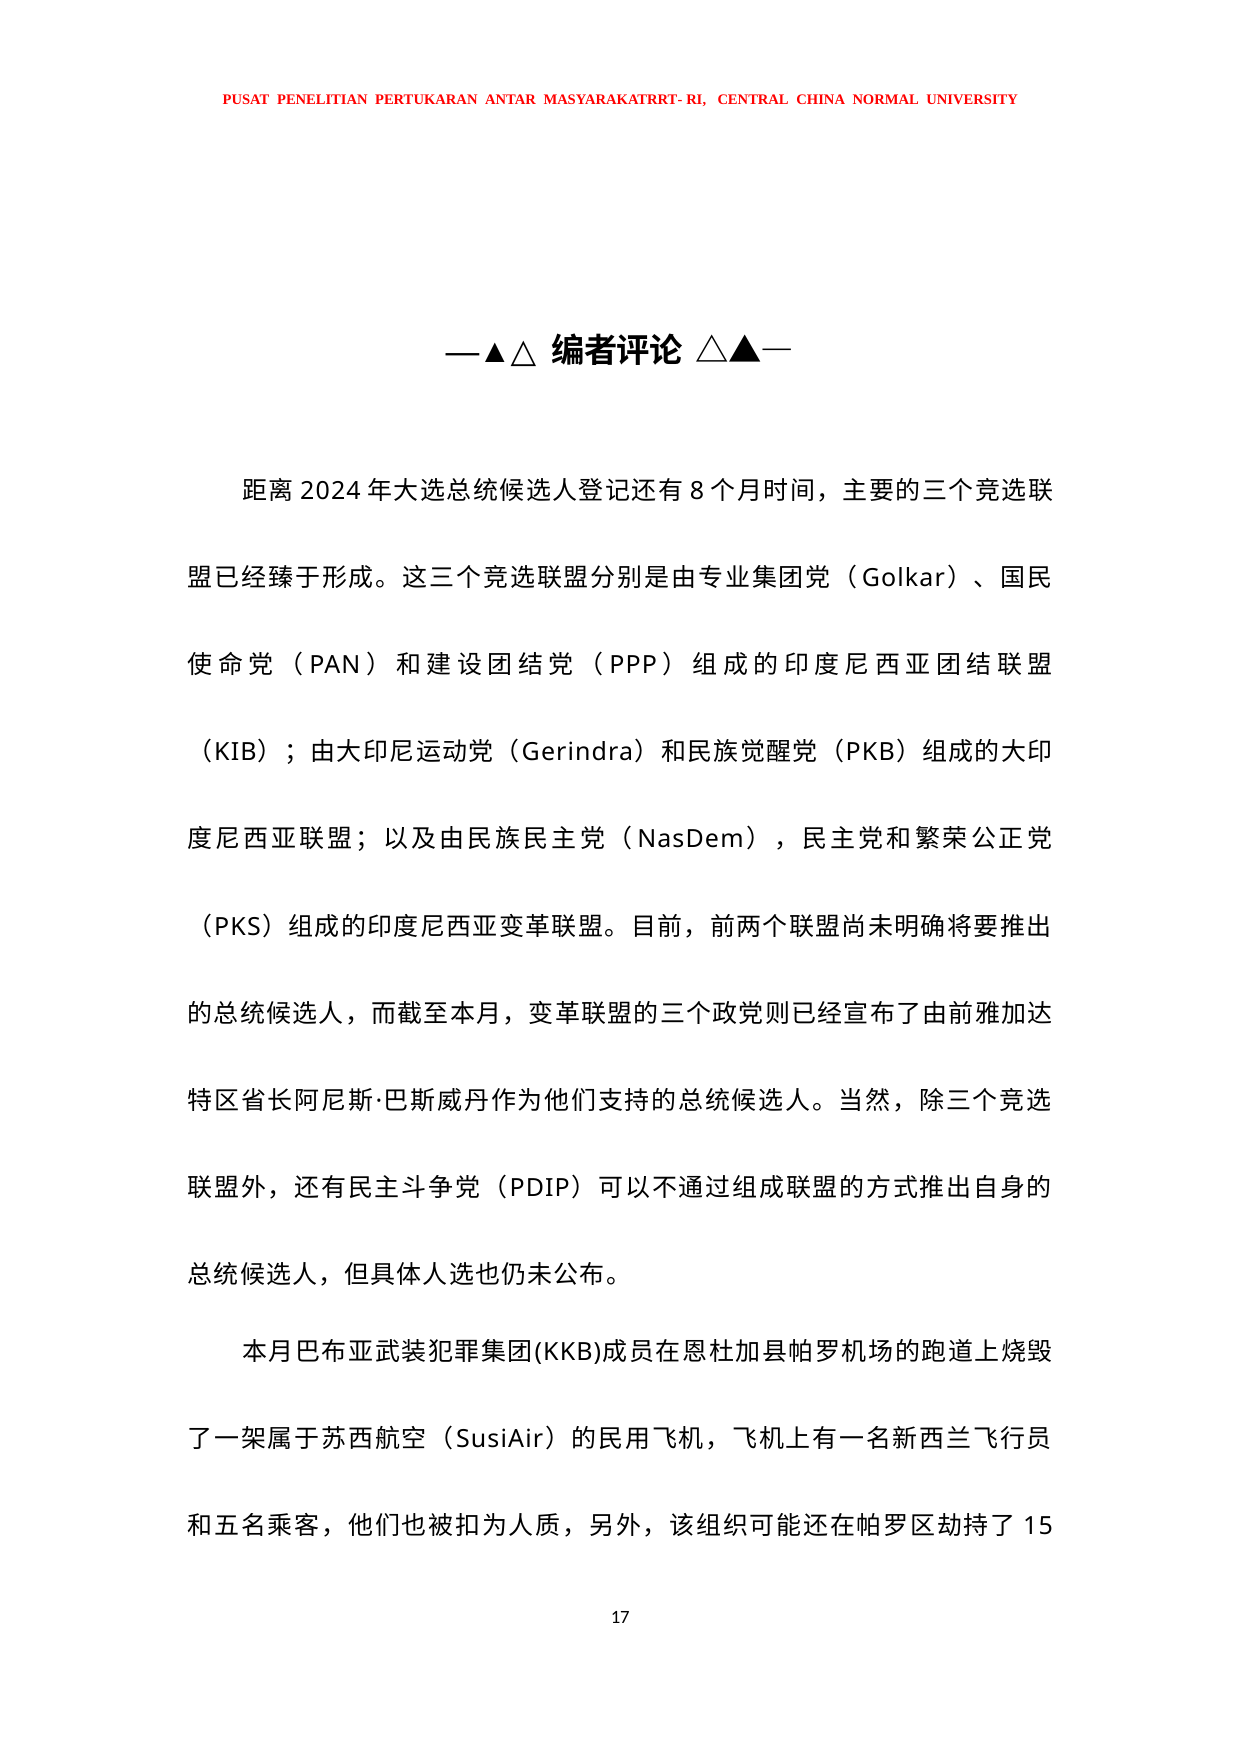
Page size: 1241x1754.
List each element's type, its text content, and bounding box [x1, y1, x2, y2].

subtitle —▲△ 编者评论 △▲— [187, 315, 1053, 380]
text 距离2024年大选总统候选人登记还有8个月时间，主要的三个竞选联盟已经臻于形成。这三个竞选联盟分别是由专业集团党（Golkar）、国民使命党（PAN）和建设团结党（PPP）组成的印度尼西亚团结联盟（KIB）；由大印尼运动党（Gerindra）和民族觉醒党（PKB）组成的大印度尼西亚联盟；以及由民族民主党（NasDem），民主党和繁荣公正党（PKS）组成的印度尼西亚变革联盟。目前，前两个联盟尚未明确将要推出的总统候选人，而截至本月，变革联盟的三个政党则已经宣布了由前雅加达特区省长阿尼斯·巴斯威丹作为他们支持的总统候选人。当然，除三个竞选联盟外，还有民主斗争党（PDIP）可以不通过组成联盟的方式推出自身的总统候选人，但具体人选也仍未公布。 [187, 456, 1053, 1305]
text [187, 1317, 1053, 1556]
